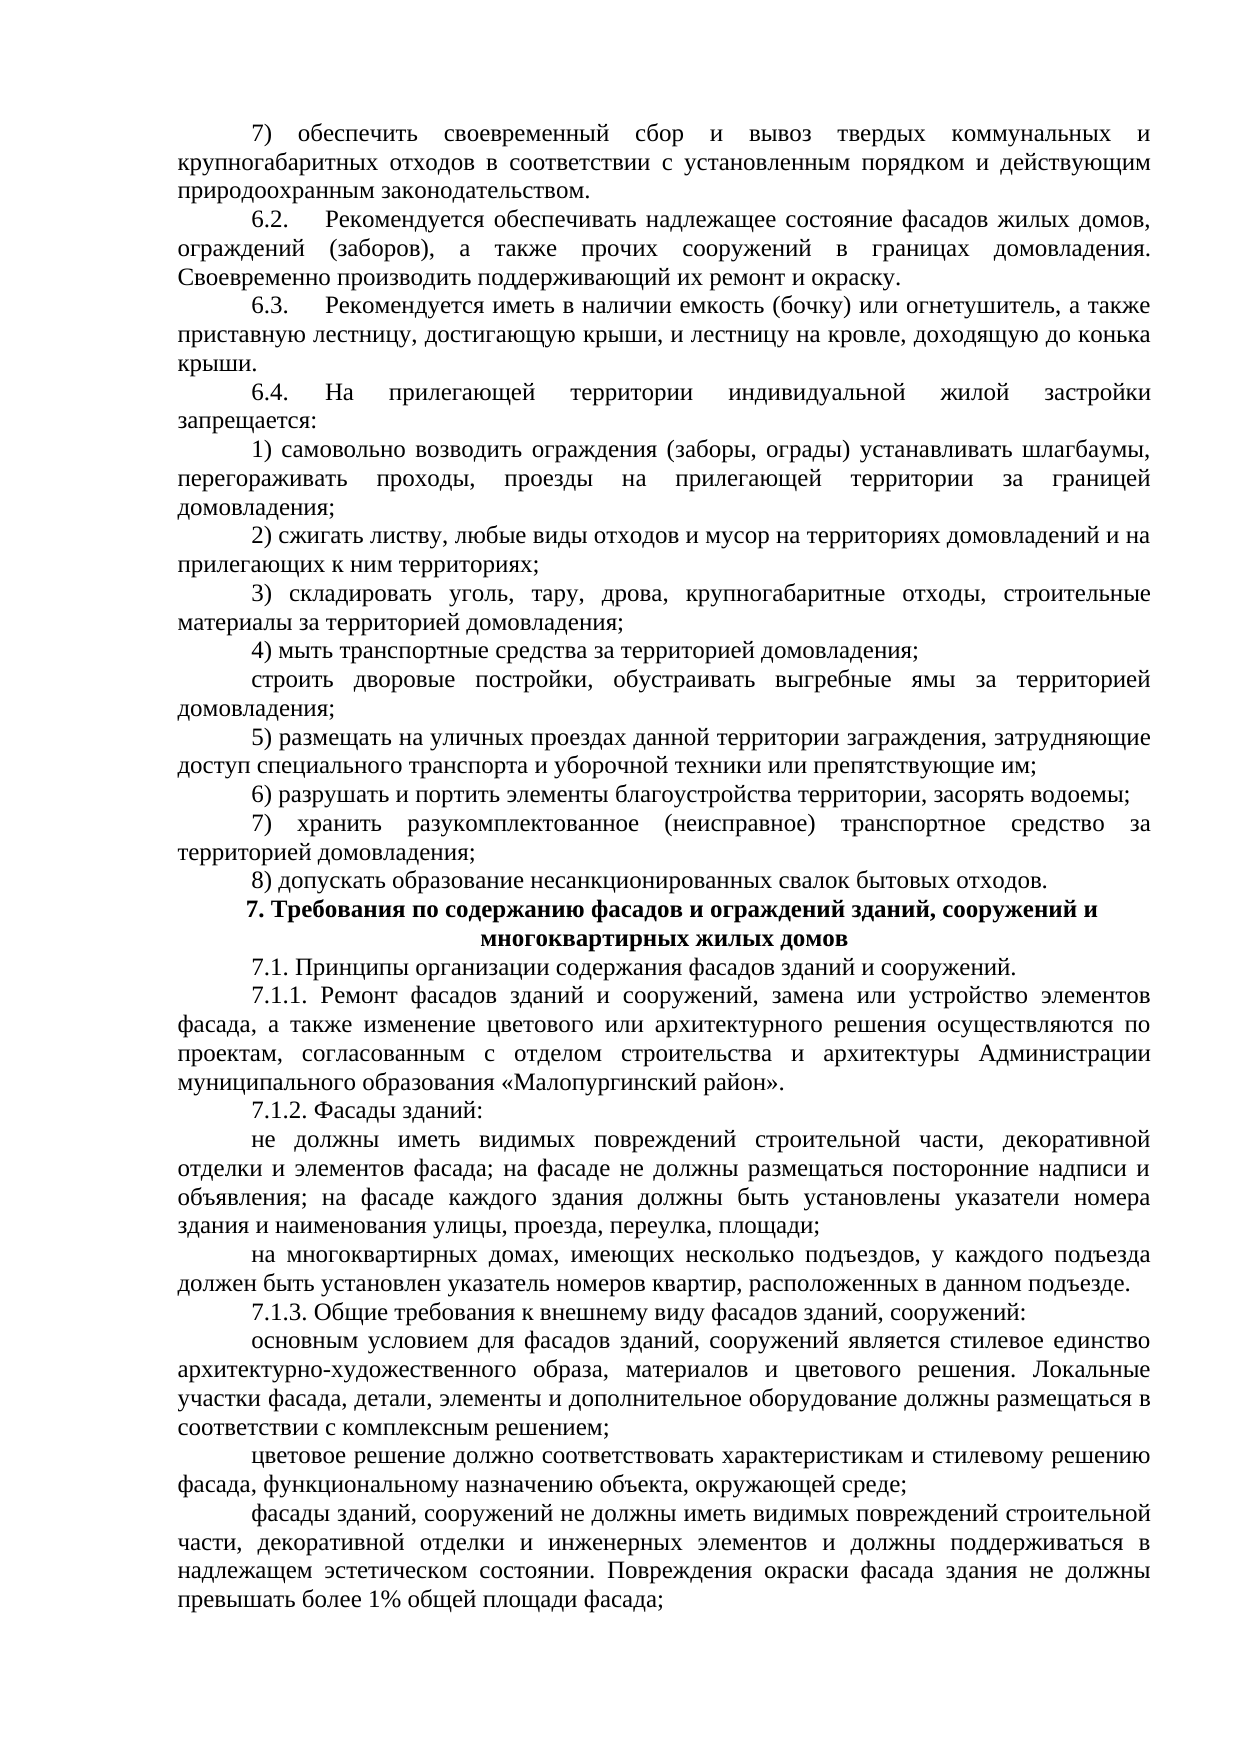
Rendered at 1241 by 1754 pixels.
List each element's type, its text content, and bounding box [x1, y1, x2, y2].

text 7) хранить разукомплектованное (неисправное) транспортное средство за территорией домовладения; [177, 808, 1152, 866]
text 7.1. Принципы организации содержания фасадов зданий и сооружений. [177, 952, 1152, 981]
text 5) размещать на уличных проездах данной территории заграждения, затрудняющие доступ специального транспорта и уборочной техники или препятствующие им; [177, 722, 1152, 779]
text 7. Требования по содержанию фасадов и ограждений зданий, сооружений и многоквартирных жилых домов [177, 894, 1152, 952]
text 7) обеспечить своевременный сбор и вывоз твердых коммунальных и крупногабаритных отходов в соответствии с установленным порядком и действующим природоохранным законодательством. [177, 118, 1152, 204]
text строить дворовые постройки, обустраивать выгребные ямы за территорией домовладения; [177, 664, 1152, 722]
text 2) сжигать листву, любые виды отходов и мусор на территориях домовладений и на прилегающих к ним территориях; [177, 521, 1152, 578]
text цветовое решение должно соответствовать характеристикам и стилевому решению фасада, функциональному назначению объекта, окружающей среде; [177, 1441, 1152, 1498]
text 7.1.2. Фасады зданий: [177, 1096, 1152, 1124]
text 3) складировать уголь, тару, дрова, крупногабаритные отходы, строительные материалы за территорией домовладения; [177, 578, 1152, 636]
text основным условием для фасадов зданий, сооружений является стилевое единство архитектурно-художественного образа, материалов и цветового решения. Локальные участки фасада, детали, элементы и дополнительное оборудование должны размещаться в соответствии с комплексным решением; [177, 1326, 1152, 1441]
text 6) разрушать и портить элементы благоустройства территории, засорять водоемы; [177, 779, 1152, 808]
text 6.4. На прилегающей территории индивидуальной жилой застройки запрещается: [177, 377, 1152, 434]
text на многоквартирных домах, имеющих несколько подъездов, у каждого подъезда должен быть установлен указатель номеров квартир, расположенных в данном подъезде. [177, 1239, 1152, 1297]
text 7.1.1. Ремонт фасадов зданий и сооружений, замена или устройство элементов фасада, а также изменение цветового или архитектурного решения осуществляются по проектам, согласованным с отделом строительства и архитектуры Администрации муниципального образования «Малопургинский район». [177, 981, 1152, 1096]
text не должны иметь видимых повреждений строительной части, декоративной отделки и элементов фасада; на фасаде не должны размещаться посторонние надписи и объявления; на фасаде каждого здания должны быть установлены указатели номера здания и наименования улицы, проезда, переулка, площади; [177, 1124, 1152, 1239]
text фасады зданий, сооружений не должны иметь видимых повреждений строительной части, декоративной отделки и инженерных элементов и должны поддерживаться в надлежащем эстетическом состоянии. Повреждения окраски фасада здания не должны превышать более 1% общей площади фасада; [177, 1498, 1152, 1613]
text 6.3. Рекомендуется иметь в наличии емкость (бочку) или огнетушитель, а также приставную лестницу, достигающую крыши, и лестницу на кровле, доходящую до конька крыши. [177, 291, 1152, 377]
text 1) самовольно возводить ограждения (заборы, ограды) устанавливать шлагбаумы, перегораживать проходы, проезды на прилегающей территории за границей домовладения; [177, 434, 1152, 521]
text 7.1.3. Общие требования к внешнему виду фасадов зданий, сооружений: [177, 1297, 1152, 1326]
text 8) допускать образование несанкционированных свалок бытовых отходов. [177, 866, 1152, 894]
text 4) мыть транспортные средства за территорией домовладения; [177, 636, 1152, 664]
text 6.2. Рекомендуется обеспечивать надлежащее состояние фасадов жилых домов, ограждений (заборов), а также прочих сооружений в границах домовладения. Своевременно производить поддерживающий их ремонт и окраску. [177, 204, 1152, 291]
